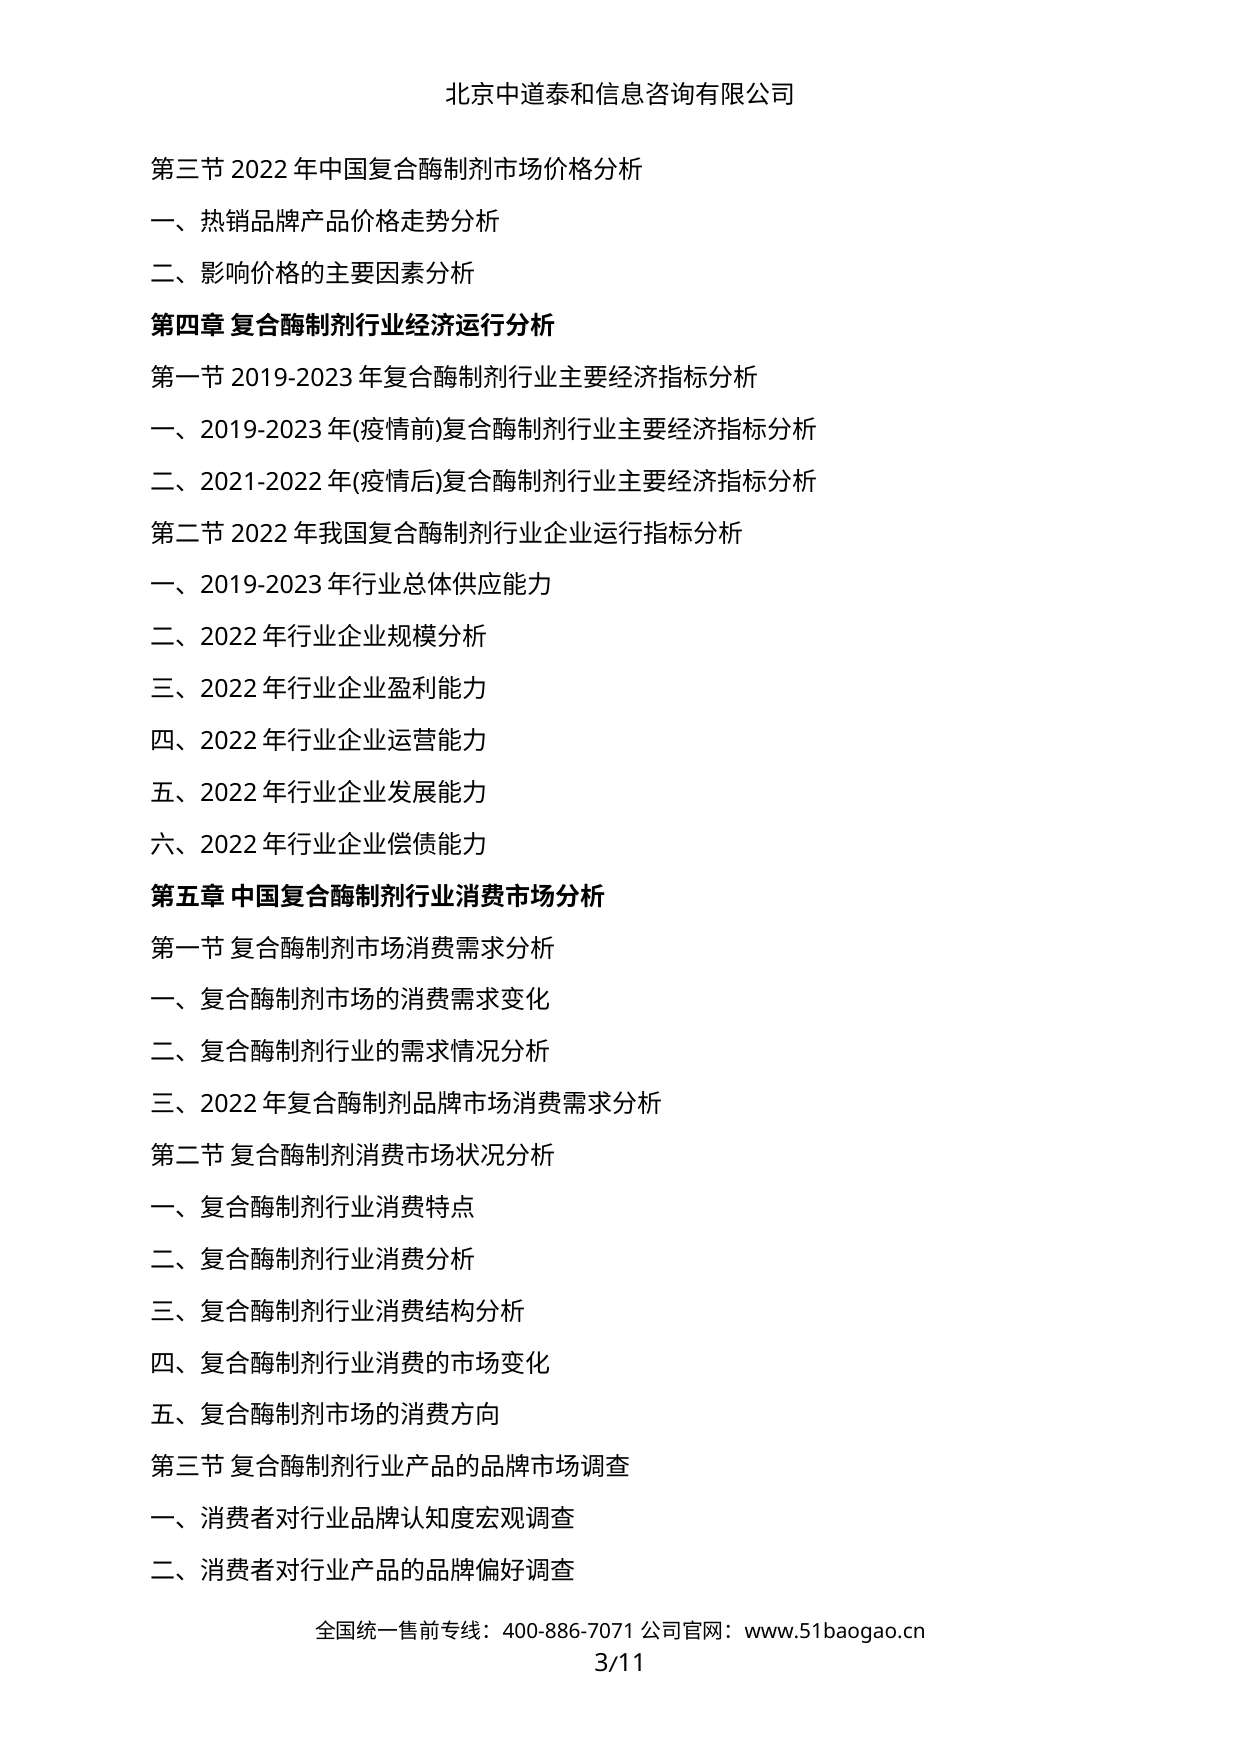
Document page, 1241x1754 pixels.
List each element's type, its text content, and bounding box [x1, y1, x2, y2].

text 第二节 复合酶制剂消费市场状况分析 [150, 1136, 1090, 1172]
text 第四章 复合酶制剂行业经济运行分析 [150, 306, 1090, 342]
text 六、2022年行业企业偿债能力 [150, 824, 1090, 861]
text 第三节 2022年中国复合酶制剂市场价格分析 [150, 150, 1090, 186]
text 一、2019-2023年行业总体供应能力 [150, 565, 1090, 601]
text 一、热销品牌产品价格走势分析 [150, 202, 1090, 238]
text 二、消费者对行业产品的品牌偏好调查 [150, 1551, 1090, 1587]
text 一、消费者对行业品牌认知度宏观调查 [150, 1499, 1090, 1535]
text 一、复合酶制剂市场的消费需求变化 [150, 980, 1090, 1016]
text 第一节 2019-2023年复合酶制剂行业主要经济指标分析 [150, 357, 1090, 394]
text 第三节 复合酶制剂行业产品的品牌市场调查 [150, 1447, 1090, 1483]
text 第一节 复合酶制剂市场消费需求分析 [150, 928, 1090, 964]
text 三、2022年行业企业盈利能力 [150, 669, 1090, 705]
text 四、2022年行业企业运营能力 [150, 721, 1090, 757]
text 三、2022年复合酶制剂品牌市场消费需求分析 [150, 1084, 1090, 1120]
text 一、2019-2023年(疫情前)复合酶制剂行业主要经济指标分析 [150, 409, 1090, 446]
text 三、复合酶制剂行业消费结构分析 [150, 1291, 1090, 1327]
text 二、影响价格的主要因素分析 [150, 254, 1090, 290]
text 四、复合酶制剂行业消费的市场变化 [150, 1343, 1090, 1379]
text 一、复合酶制剂行业消费特点 [150, 1187, 1090, 1224]
text 五、复合酶制剂市场的消费方向 [150, 1395, 1090, 1431]
text 二、2021-2022年(疫情后)复合酶制剂行业主要经济指标分析 [150, 461, 1090, 497]
text 二、复合酶制剂行业消费分析 [150, 1239, 1090, 1276]
text 第二节 2022年我国复合酶制剂行业企业运行指标分析 [150, 513, 1090, 549]
text 二、复合酶制剂行业的需求情况分析 [150, 1032, 1090, 1068]
text 第五章 中国复合酶制剂行业消费市场分析 [150, 876, 1090, 912]
text 二、2022年行业企业规模分析 [150, 617, 1090, 653]
text 五、2022年行业企业发展能力 [150, 772, 1090, 809]
